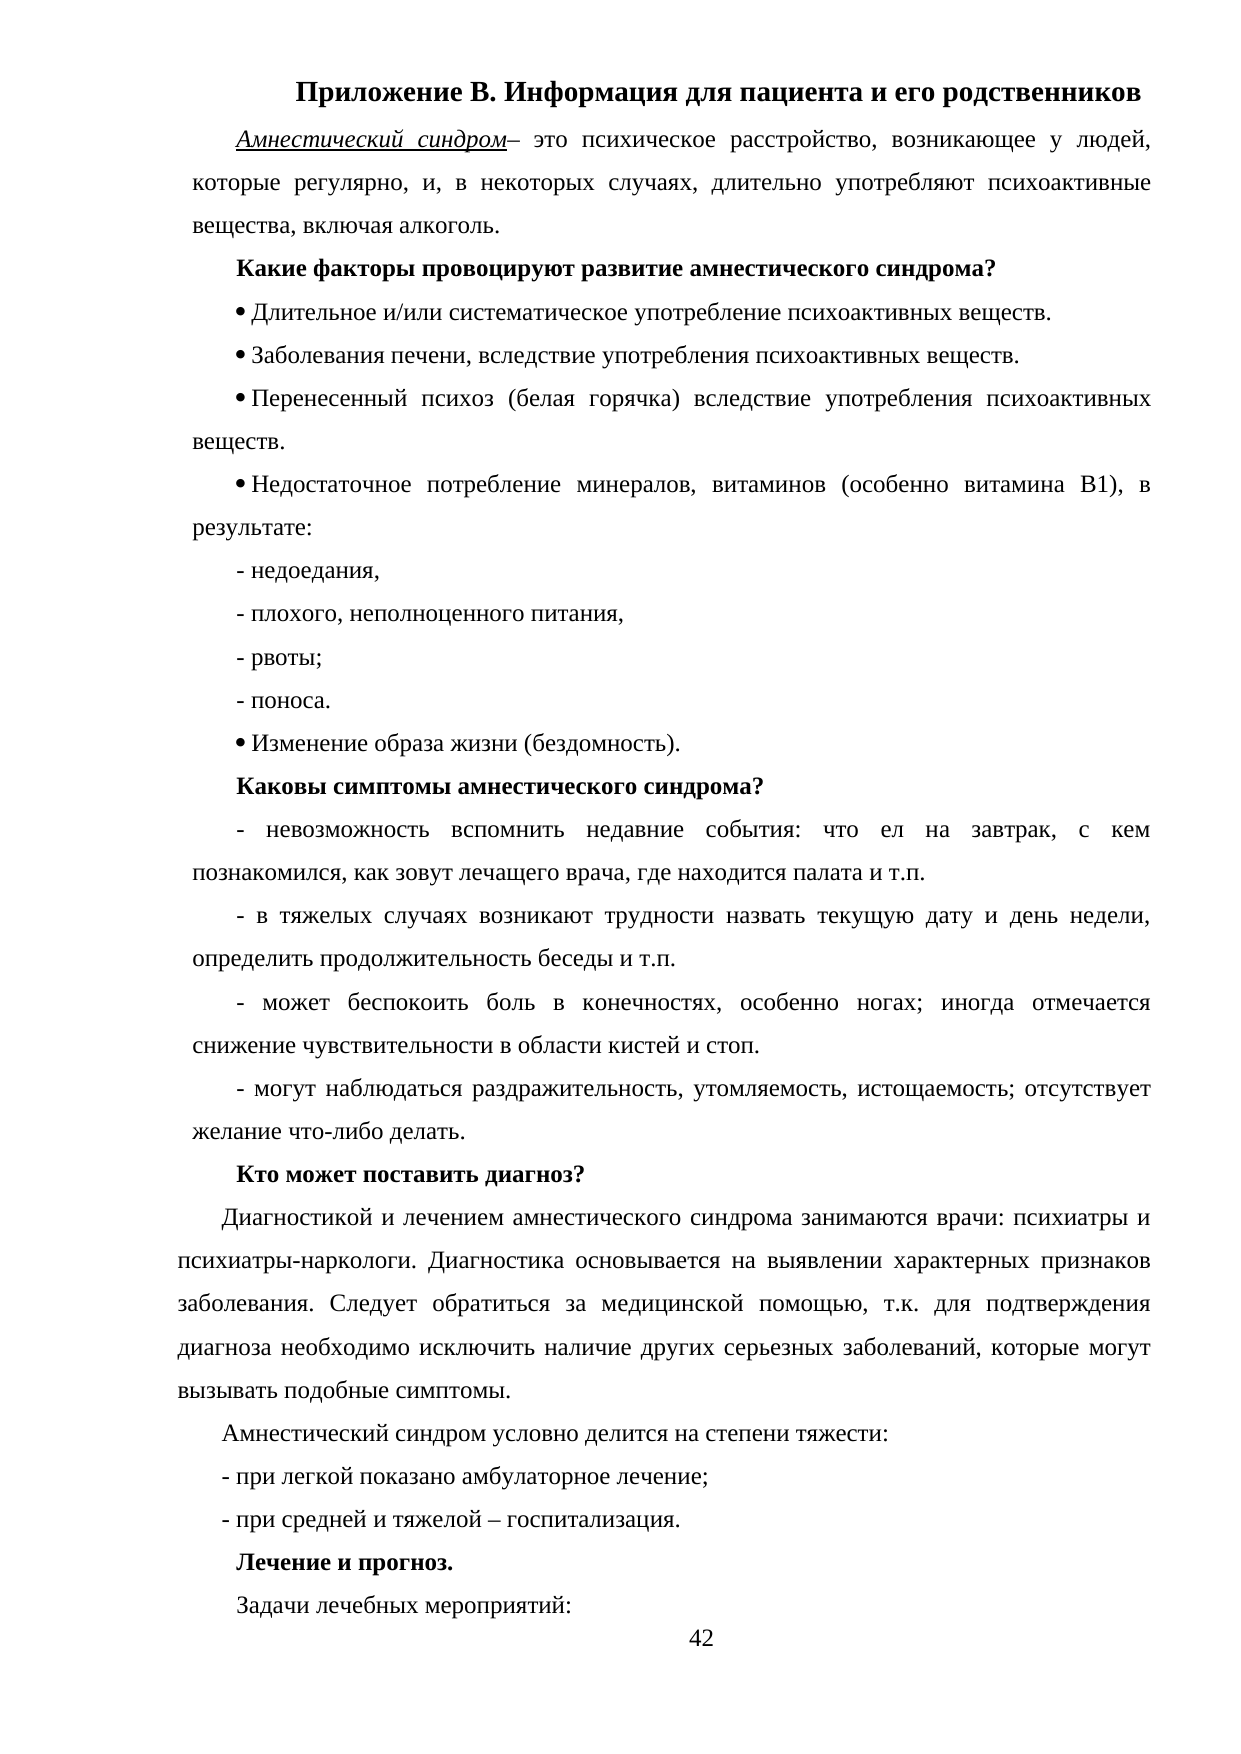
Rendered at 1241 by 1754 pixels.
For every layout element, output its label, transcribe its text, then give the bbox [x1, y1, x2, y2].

text Амнестический синдром– это психическое расстройство, возникающее у людей, которые регулярно, и, в некоторых случаях, длительно употребляют психоактивные вещества, включая алкоголь. [192, 124, 1152, 239]
text - при легкой показано амбулаторное лечение; [177, 1461, 1152, 1490]
text Каковы симптомы амнестического синдрома? [192, 771, 1152, 800]
text - в тяжелых случаях возникают трудности назвать текущую дату и день недели, определить продолжительность беседы и т.п. [192, 900, 1152, 972]
text - могут наблюдаться раздражительность, утомляемость, истощаемость; отсутствует желание что-либо делать. [192, 1073, 1152, 1145]
text - невозможность вспомнить недавние события: что ел на завтрак, с кем познакомился, как зовут лечащего врача, где находится палата и т.п. [192, 814, 1152, 886]
text Диагностикой и лечением амнестического синдрома занимаются врачи: психиатры и психиатры-наркологи. Диагностика основывается на выявлении характерных признаков заболевания. Следует обратиться за медицинской помощью, т.к. для подтверждения диагноза необходимо исключить наличие других серьезных заболеваний, которые могут вызывать подобные симптомы. [177, 1202, 1152, 1403]
text Приложение В. Информация для пациента и его родственников [236, 74, 1152, 107]
text Амнестический синдром условно делится на степени тяжести: [177, 1418, 1152, 1447]
text - рвоты; [192, 642, 1152, 670]
text Кто может поставить диагноз? [192, 1159, 1152, 1188]
list Изменение образа жизни (бездомность). [192, 728, 1152, 757]
list Заболевания печени, вследствие употребления психоактивных веществ. [192, 340, 1152, 368]
text - поноса. [192, 685, 1152, 713]
text Лечение и прогноз. [192, 1547, 1152, 1576]
text - при средней и тяжелой – госпитализация. [177, 1504, 1152, 1533]
list Длительное и/или систематическое употребление психоактивных веществ. [192, 297, 1152, 325]
text - может беспокоить боль в конечностях, особенно ногах; иногда отмечается снижение чувствительности в области кистей и стоп. [192, 987, 1152, 1058]
text Задачи лечебных мероприятий: [192, 1590, 1152, 1619]
list Недостаточное потребление минералов, витаминов (особенно витамина В1), в результате: [192, 469, 1152, 541]
text - плохого, неполноценного питания, [192, 598, 1152, 627]
list Перенесенный психоз (белая горячка) вследствие употребления психоактивных веществ. [192, 383, 1152, 455]
text Какие факторы провоцируют развитие амнестического синдрома? [192, 253, 1152, 282]
text - недоедания, [192, 555, 1152, 584]
